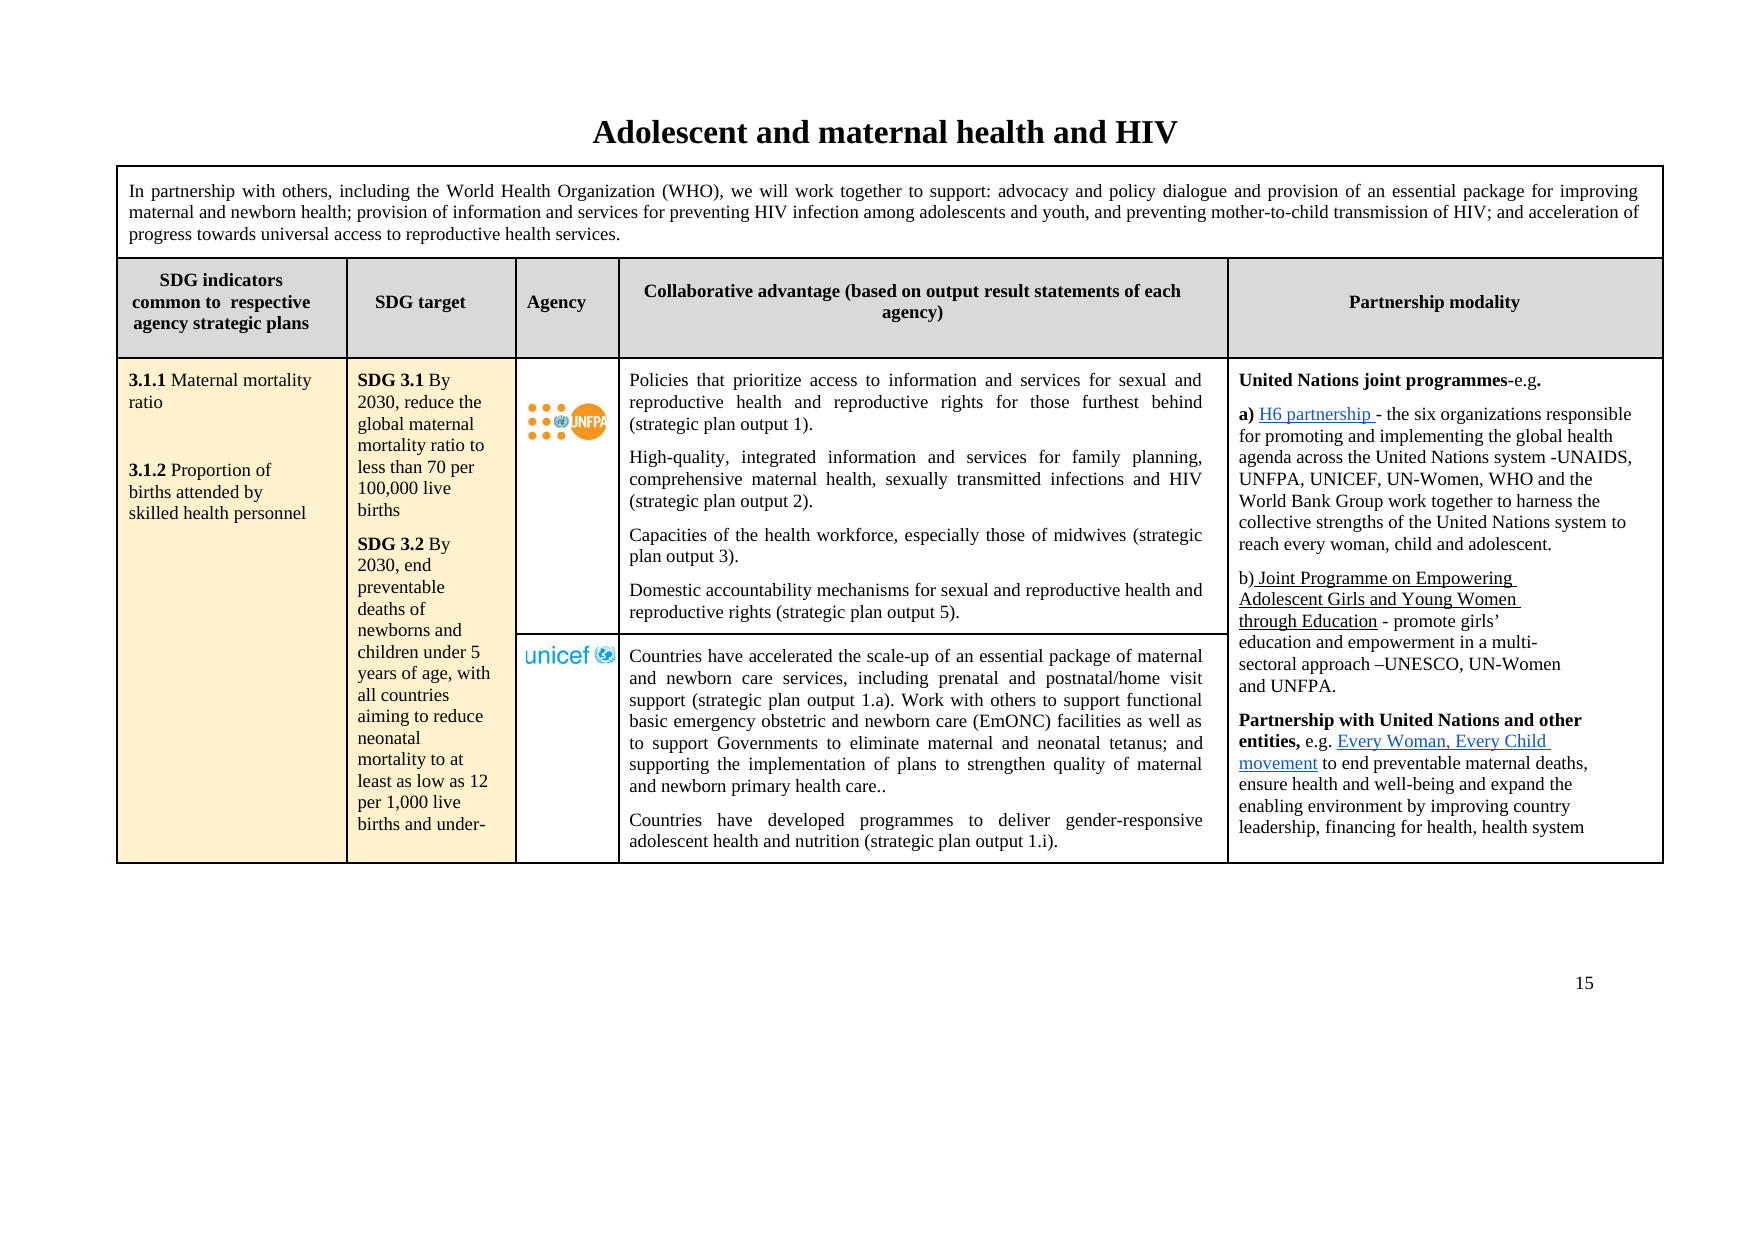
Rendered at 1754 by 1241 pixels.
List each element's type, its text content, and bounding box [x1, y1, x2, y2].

table_cell [517, 635, 618, 862]
table_cell 3.1.1 Maternal mortality ratio 3.1.2 Proportion of births attended by skilled health personnel [118, 359, 346, 862]
table_cell Partnership modality [1229, 259, 1662, 357]
subtitle Adolescent and maternal health and HIV [75, 112, 1679, 151]
table_cell Countries have accelerated the scale-up of an essential package of maternal and newborn care services, including prenatal and postnatal/home visit support (strategic plan output 1.a). Work with others to support functional basic emergency obstetric and newborn care (EmONC) facilities as well as to support Governments to eliminate maternal and neonatal tetanus; and supporting the implementation of plans to strengthen quality of maternal and newborn primary health care.. Countries have developed programmes to deliver gender-responsive adolescent health and nutrition (strategic plan output 1.i). [620, 635, 1227, 862]
table_header In partnership with others, including the World Health Organization (WHO), we will work together to support: advocacy and policy dialogue and provision of an essential package for improving maternal and newborn health; provision of information and services for preventing HIV infection among adolescents and youth, and preventing mother-to-child transmission of HIV; and acceleration of progress towards universal access to reproductive health services. [118, 167, 1662, 257]
table_cell Collaborative advantage (based on output result statements of each agency) [620, 259, 1227, 357]
table_cell SDG 3.1 By 2030, reduce the global maternal mortality ratio to less than 70 per 100,000 live births SDG 3.2 By 2030, end preventable deaths of newborns and children under 5 years of age, with all countries aiming to reduce neonatal mortality to at least as low as 12 per 1,000 live births and under-5 mortality to at least as low as 25 per 1,000 live births [348, 359, 515, 862]
picture [526, 645, 615, 672]
table_cell Agency [517, 259, 618, 357]
table_cell SDG indicators common to respective agency strategic plans [118, 259, 346, 357]
table_cell [517, 359, 618, 633]
table_cell SDG target [348, 259, 515, 357]
table_cell Policies that prioritize access to information and services for sexual and reproductive health and reproductive rights for those furthest behind (strategic plan output 1). High-quality, integrated information and services for family planning, comprehensive maternal health, sexually transmitted infections and HIV (strategic plan output 2). Capacities of the health workforce, especially those of midwives (strategic plan output 3). Domestic accountability mechanisms for sexual and reproductive health and reproductive rights (strategic plan output 5). [620, 359, 1227, 633]
picture [526, 403, 609, 441]
table_cell United Nations joint programmes-e.g. a) H6 partnership - the six organizations responsible for promoting and implementing the global health agenda across the United Nations system -UNAIDS, UNFPA, UNICEF, UN-Women, WHO and the World Bank Group work together to harness the collective strengths of the United Nations system to reach every woman, child and adolescent. b) Joint Programme on Empowering Adolescent Girls and Young Women through Education - promote girls’ education and empowerment in a multi-sectoral approach –UNESCO, UN-Women and UNFPA. Partnership with United Nations and other entities, e.g. Every Woman, Every Child movement to end preventable maternal deaths, ensure health and well-being and expand the enabling environment by improving country leadership, financing for health, health system resilience, individual potential, community engagement, multisectoral action, humanitarian and fragile setting, research and innovation, accountability. Joint initiatives of United Nations and non-United Nations entities, e.g. a) Network for Improving Quality of Care for Maternal, Newborn and Child Health -UNICEF and WHO. b) Every Newborn initiative- to improve the quality of integrated maternal and newborn care c) Countdown to 2030 - a global, multi-institutional collaboration focusing on coverage and equity of cost-effective interventions (UNICEF, WHO, UNFPA and the World Bank Group) [1229, 359, 1662, 862]
